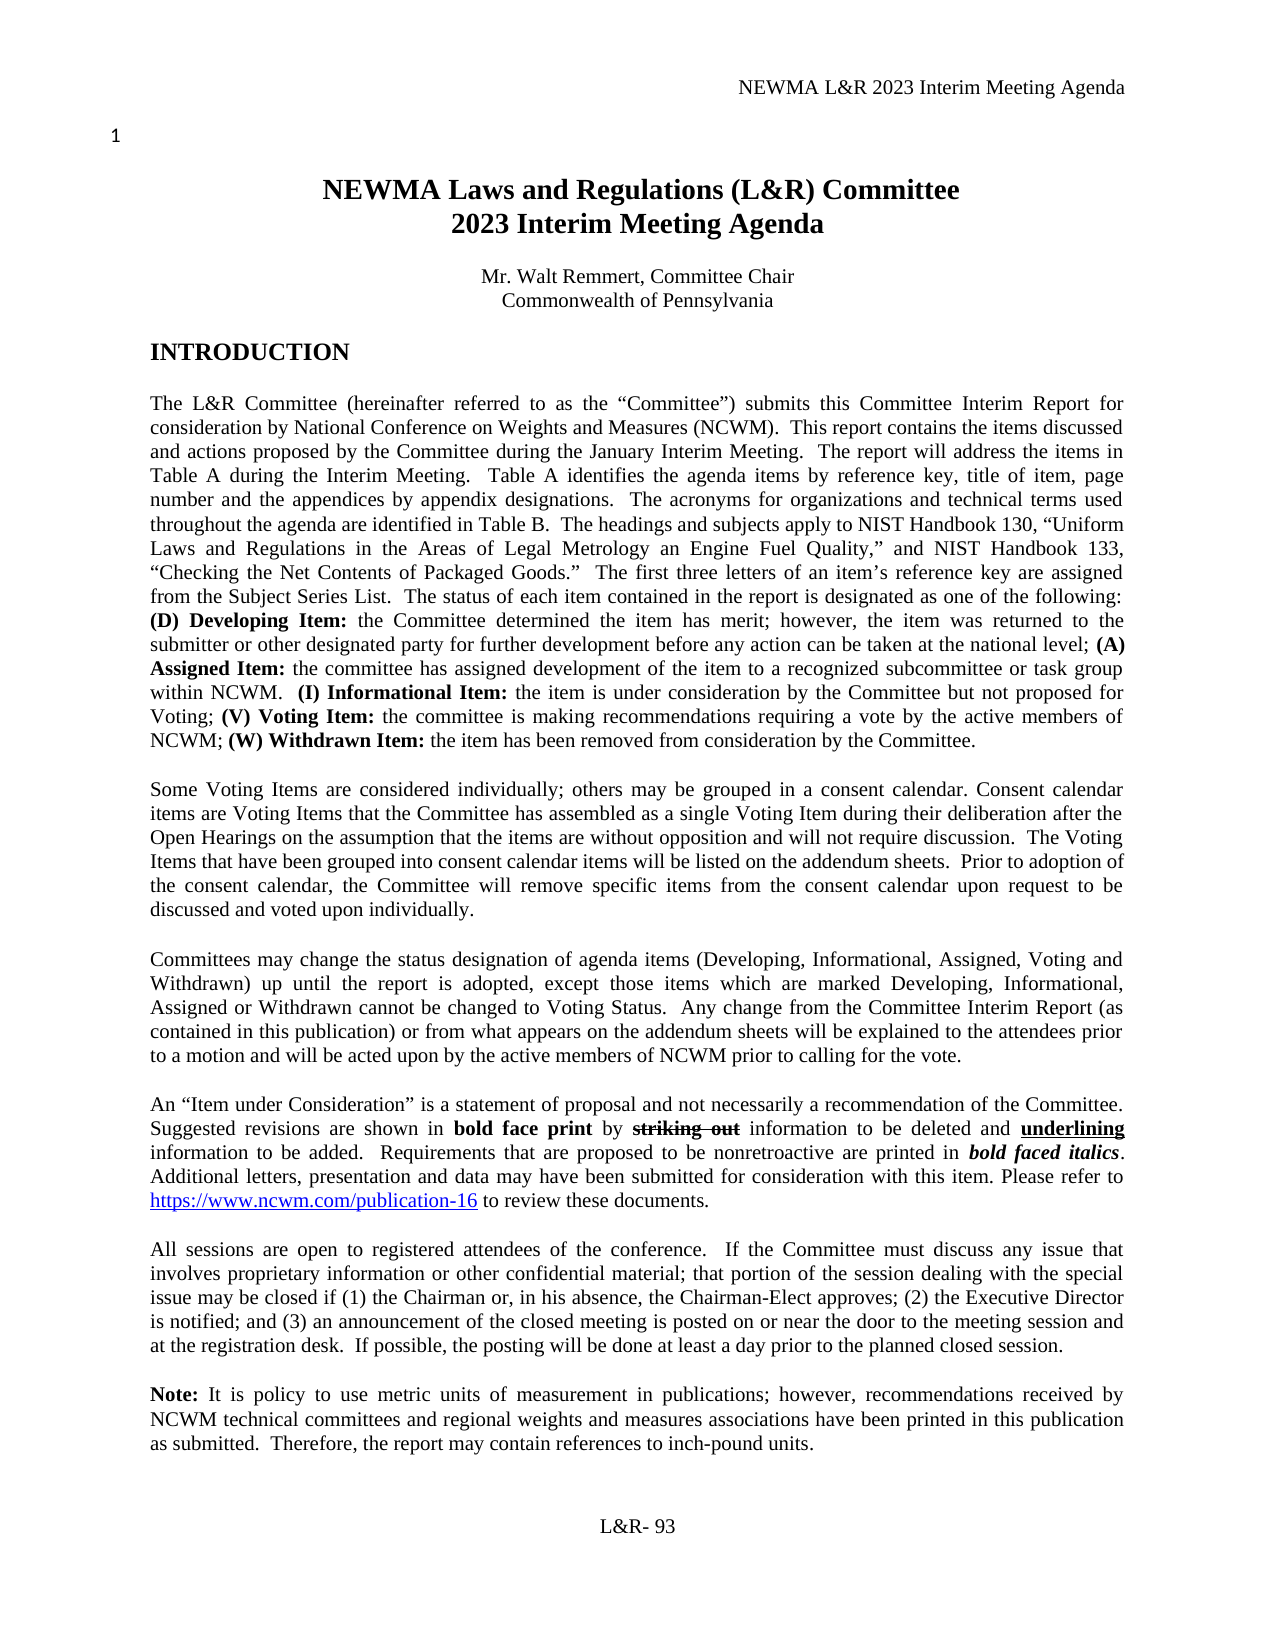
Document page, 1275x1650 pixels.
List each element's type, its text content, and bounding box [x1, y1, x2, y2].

text Committees may change the status designation of agenda items (Developing, Informational, Assigned, Voting and Withdrawn) up until the report is adopted, except those items which are marked Developing, Informational, Assigned or Withdrawn cannot be changed to Voting Status. Any change from the Committee Interim Report (as contained in this publication) or from what appears on the addendum sheets will be explained to the attendees prior to a motion and will be acted upon by the active members of NCWM prior to calling for the vote. [150, 946, 1125, 1067]
text The L&R Committee (hereinafter referred to as the “Committee”) submits this Committee Interim Report for consideration by National Conference on Weights and Measures (NCWM). This report contains the items discussed and actions proposed by the Committee during the January Interim Meeting. The report will address the items in Table A during the Interim Meeting. Table A identifies the agenda items by reference key, title of item, page number and the appendices by appendix designations. The acronyms for organizations and technical terms used throughout the agenda are identified in Table B. The headings and subjects apply to NIST Handbook 130, “Uniform Laws and Regulations in the Areas of Legal Metrology an Engine Fuel Quality,” and NIST Handbook 133, “Checking the Net Contents of Packaged Goods.” The first three letters of an item’s reference key are assigned from the Subject Series List. The status of each item contained in the report is designated as one of the following: (D) Developing Item: the Committee determined the item has merit; however, the item was returned to the submitter or other designated party for further development before any action can be taken at the national level; (A) Assigned Item: the committee has assigned development of the item to a recognized subcommittee or task group within NCWM. (I) Informational Item: the item is under consideration by the Committee but not proposed for Voting; (V) Voting Item: the committee is making recommendations requiring a vote by the active members of NCWM; (W) Withdrawn Item: the item has been removed from consideration by the Committee. [150, 391, 1125, 752]
text Note: It is policy to use metric units of measurement in publications; however, recommendations received by NCWM technical committees and regional weights and measures associations have been printed in this publication as submitted. Therefore, the report may contain references to inch-pound units. [150, 1382, 1125, 1454]
subtitle NEWMA Laws and Regulations (L&R) Committee [150, 172, 1125, 206]
subtitle 2023 Interim Meeting Agenda [150, 206, 1125, 239]
text Mr. Walt Remmert, Committee Chair [150, 264, 1125, 288]
text Some Voting Items are considered individually; others may be grouped in a consent calendar. Consent calendar items are Voting Items that the Committee has assembled as a single Voting Item during their deliberation after the Open Hearings on the assumption that the items are without opposition and will not require discussion. The Voting Items that have been grouped into consent calendar items will be listed on the addendum sheets. Prior to adoption of the consent calendar, the Committee will remove specific items from the consent calendar upon request to be discussed and voted upon individually. [150, 777, 1125, 921]
text INTRODUCTION [150, 337, 1125, 366]
text An “Item under Consideration” is a statement of proposal and not necessarily a recommendation of the Committee. Suggested revisions are shown in bold face print by striking out information to be deleted and underlining information to be added. Requirements that are proposed to be nonretroactive are printed in bold faced italics. Additional letters, presentation and data may have been submitted for consideration with this item. Please refer to https://www.ncwm.com/publication-16 to review these documents. [150, 1092, 1125, 1212]
text All sessions are open to registered attendees of the conference. If the Committee must discuss any issue that involves proprietary information or other confidential material; that portion of the session dealing with the special issue may be closed if (1) the Chairman or, in his absence, the Chairman-Elect approves; (2) the Executive Director is notified; and (3) an announcement of the closed meeting is posted on or near the door to the meeting session and at the registration desk. If possible, the posting will be done at least a day prior to the planned closed session. [150, 1237, 1125, 1357]
text Commonwealth of Pennsylvania [150, 288, 1125, 312]
